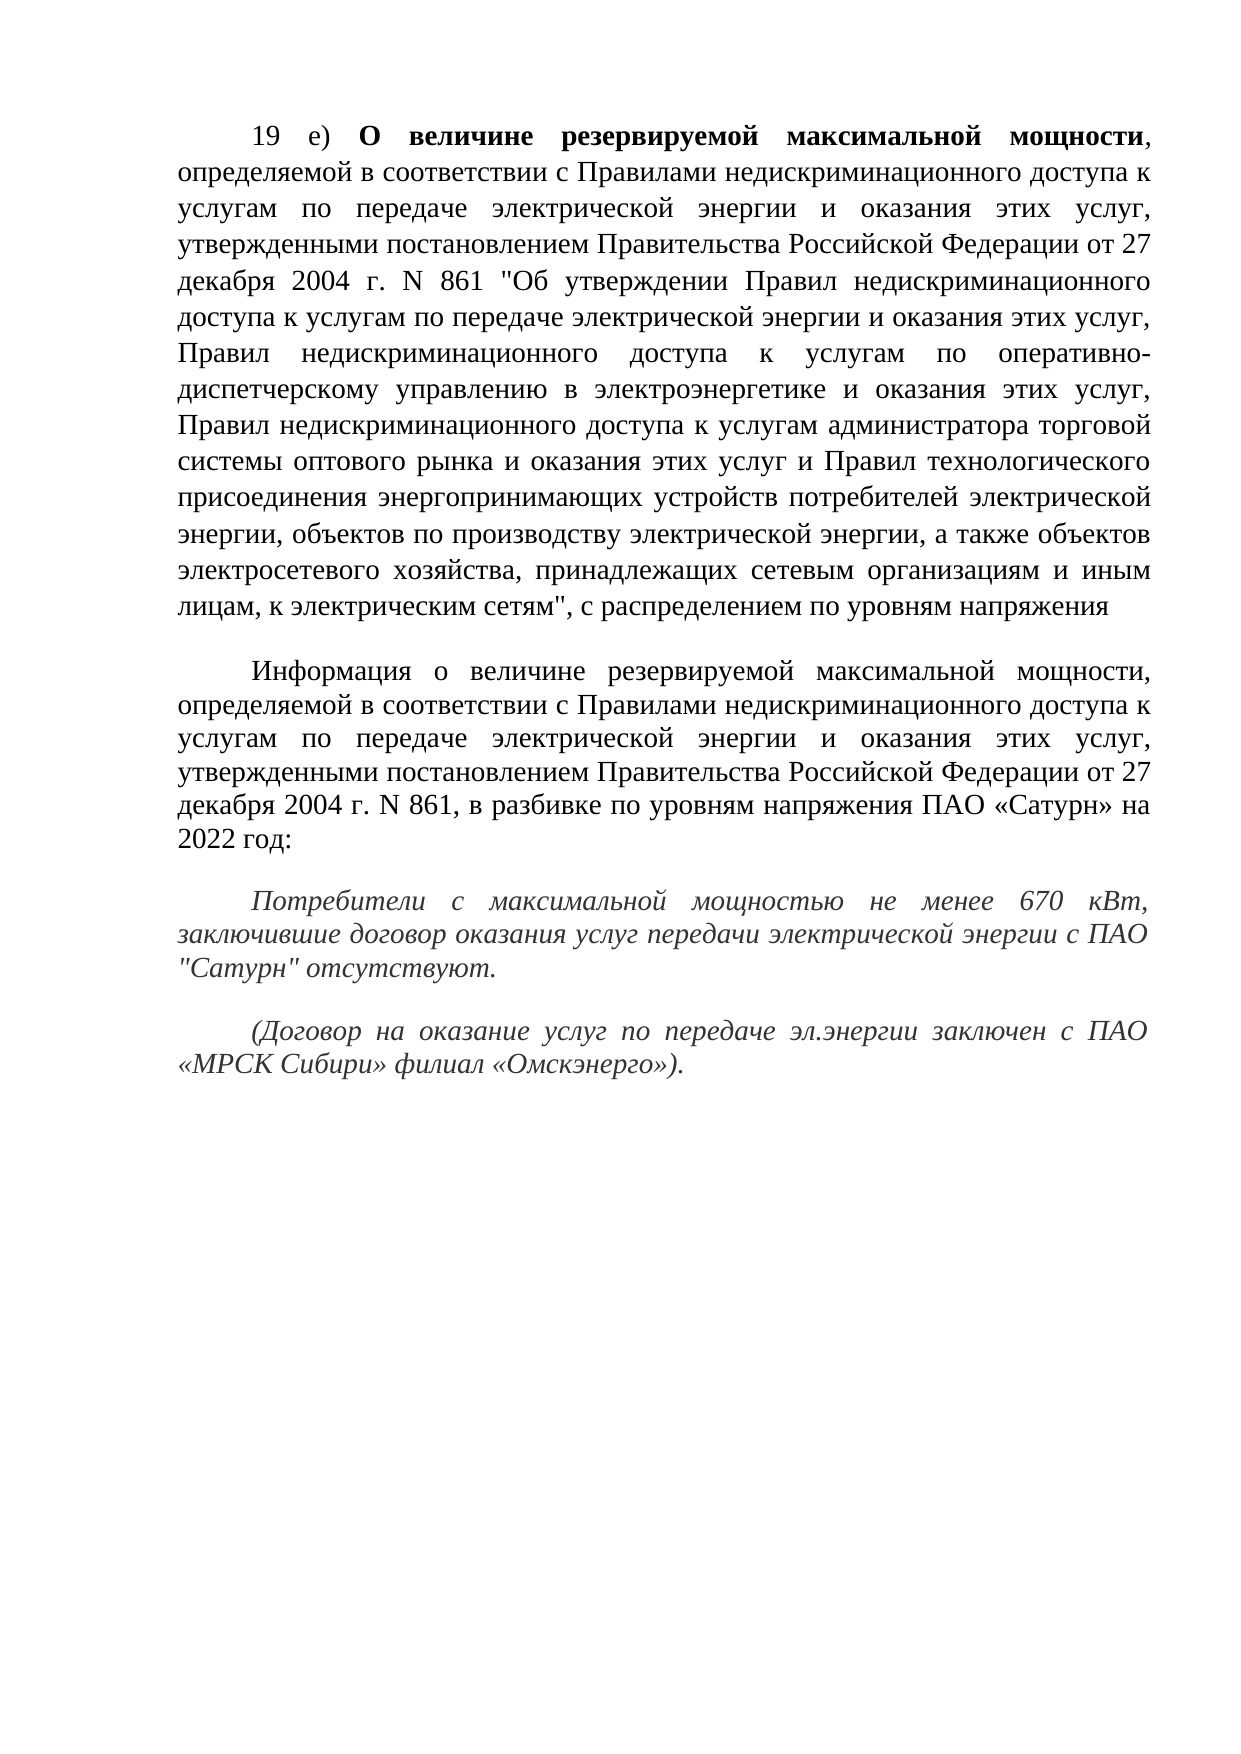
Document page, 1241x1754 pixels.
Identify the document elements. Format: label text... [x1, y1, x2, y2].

text Информация о величине резервируемой максимальной мощности, определяемой в соответствии с Правилами недискриминационного доступа к услугам по передаче электрической энергии и оказания этих услуг, утвержденными постановлением Правительства Российской Федерации от 27 декабря 2004 г. N 861, в разбивке по уровням напряжения ПАО «Сатурн» на 2022 год: [177, 653, 1152, 854]
text (Договор на оказание услуг по передаче эл.энергии заключен с ПАО «МРСК Сибири» филиал «Омскэнерго»). [177, 1013, 1152, 1080]
text Потребители с максимальной мощностью не менее 670 кВт, заключившие договор оказания услуг передачи электрической энергии с ПАО "Сатурн" отсутствуют. [177, 883, 1152, 984]
text 19 е) О величине резервируемой максимальной мощности, определяемой в соответствии с Правилами недискриминационного доступа к услугам по передаче электрической энергии и оказания этих услуг, утвержденными постановлением Правительства Российской Федерации от 27 декабря 2004 г. N 861 "Об утверждении Правил недискриминационного доступа к услугам по передаче электрической энергии и оказания этих услуг, Правил недискриминационного доступа к услугам по оперативно-диспетчерскому управлению в электроэнергетике и оказания этих услуг, Правил недискриминационного доступа к услугам администратора торговой системы оптового рынка и оказания этих услуг и Правил технологического присоединения энергопринимающих устройств потребителей электрической энергии, объектов по производству электрической энергии, а также объектов электросетевого хозяйства, принадлежащих сетевым организациям и иным лицам, к электрическим сетям", с распределением по уровням напряжения [177, 118, 1152, 622]
